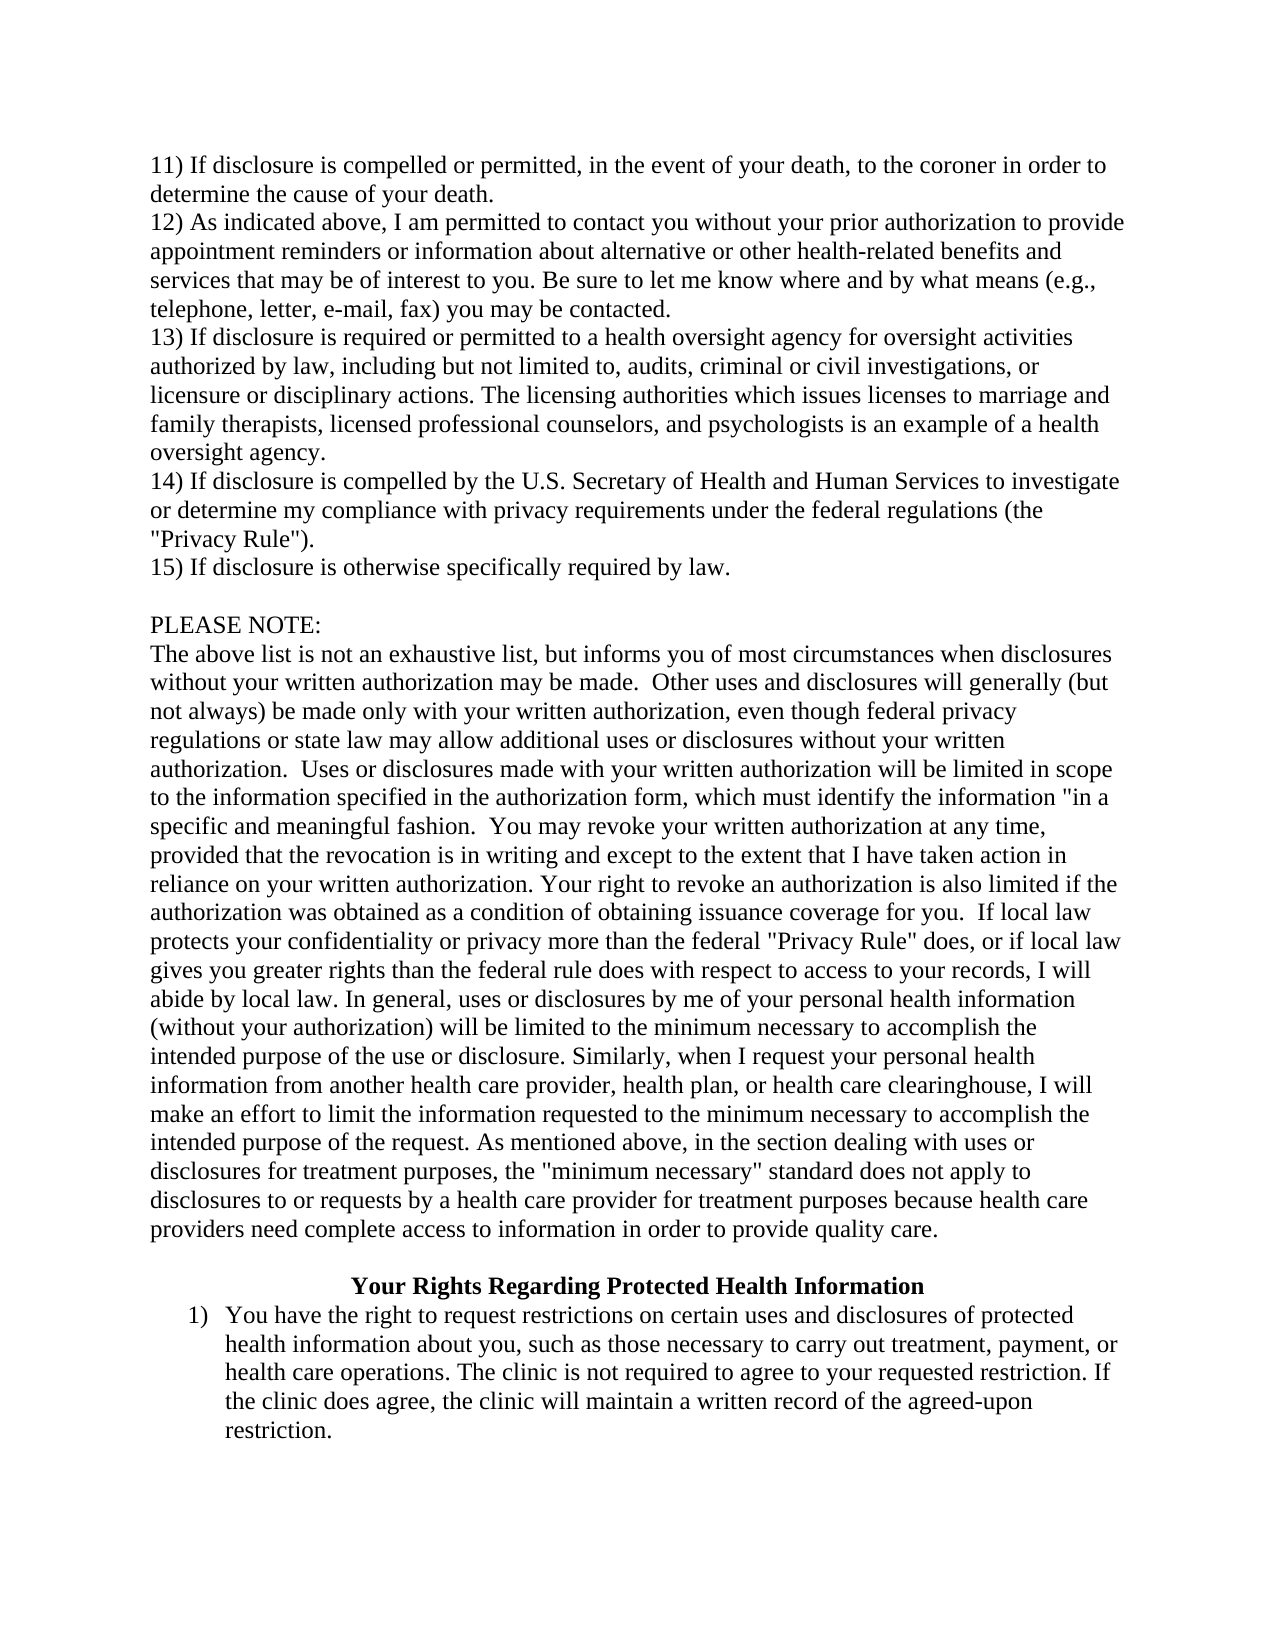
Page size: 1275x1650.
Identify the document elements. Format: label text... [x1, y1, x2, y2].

text Your Rights Regarding Protected Health Information [150, 1271, 1125, 1300]
text 12) As indicated above, I am permitted to contact you without your prior authorization to provide appointment reminders or information about alternative or other health-related benefits and services that may be of interest to you. Be sure to let me know where and by what means (e.g., telephone, letter, e-mail, fax) you may be contacted. [150, 207, 1125, 322]
text 11) If disclosure is compelled or permitted, in the event of your death, to the coroner in order to determine the cause of your death. [150, 150, 1125, 207]
text 15) If disclosure is otherwise specifically required by law. [150, 552, 1125, 581]
list You have the right to request restrictions on certain uses and disclosures of protected health information about you, such as those necessary to carry out treatment, payment, or health care operations. The clinic is not required to agree to your requested restriction. If the clinic does agree, the clinic will maintain a written record of the agreed-upon restriction. [187, 1300, 1125, 1444]
text 13) If disclosure is required or permitted to a health oversight agency for oversight activities authorized by law, including but not limited to, audits, criminal or civil investigations, or licensure or disciplinary actions. The licensing authorities which issues licenses to marriage and family therapists, licensed professional counselors, and psychologists is an example of a health oversight agency. [150, 322, 1125, 466]
text PLEASE NOTE: [150, 610, 1125, 639]
text The above list is not an exhaustive list, but informs you of most circumstances when disclosures without your written authorization may be made. Other uses and disclosures will generally (but not always) be made only with your written authorization, even though federal privacy regulations or state law may allow additional uses or disclosures without your written authorization. Uses or disclosures made with your written authorization will be limited in scope to the information specified in the authorization form, which must identify the information "in a specific and meaningful fashion. You may revoke your written authorization at any time, provided that the revocation is in writing and except to the extent that I have taken action in reliance on your written authorization. Your right to revoke an authorization is also limited if the authorization was obtained as a condition of obtaining issuance coverage for you. If local law protects your confidentiality or privacy more than the federal "Privacy Rule" does, or if local law gives you greater rights than the federal rule does with respect to access to your records, I will abide by local law. In general, uses or disclosures by me of your personal health information (without your authorization) will be limited to the minimum necessary to accomplish the intended purpose of the use or disclosure. Similarly, when I request your personal health information from another health care provider, health plan, or health care clearinghouse, I will make an effort to limit the information requested to the minimum necessary to accomplish the intended purpose of the request. As mentioned above, in the section dealing with uses or disclosures for treatment purposes, the "minimum necessary" standard does not apply to disclosures to or requests by a health care provider for treatment purposes because health care providers need complete access to information in order to provide quality care. [150, 639, 1125, 1242]
text 14) If disclosure is compelled by the U.S. Secretary of Health and Human Services to investigate or determine my compliance with privacy requirements under the federal regulations (the "Privacy Rule"). [150, 466, 1125, 552]
